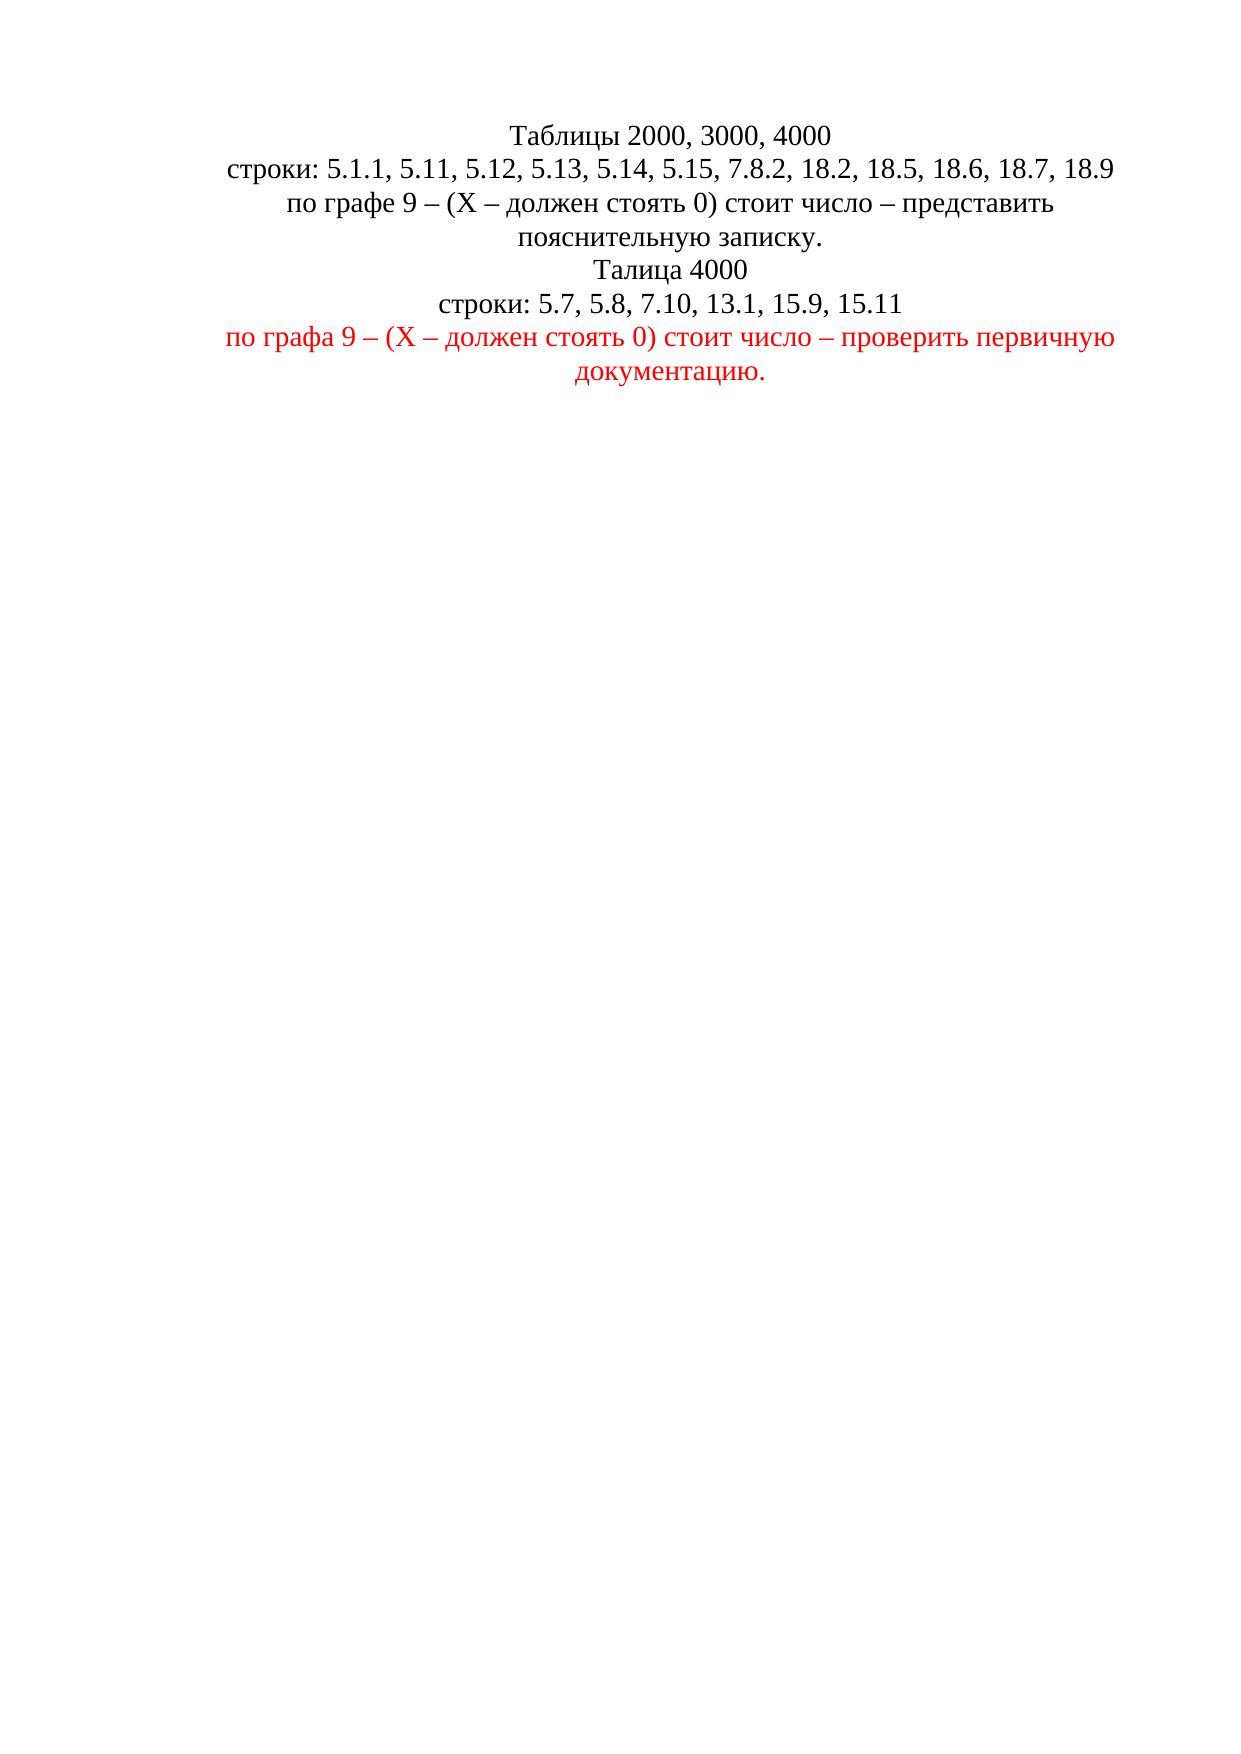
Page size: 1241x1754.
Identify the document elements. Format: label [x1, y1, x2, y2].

text [201, 118, 1140, 448]
